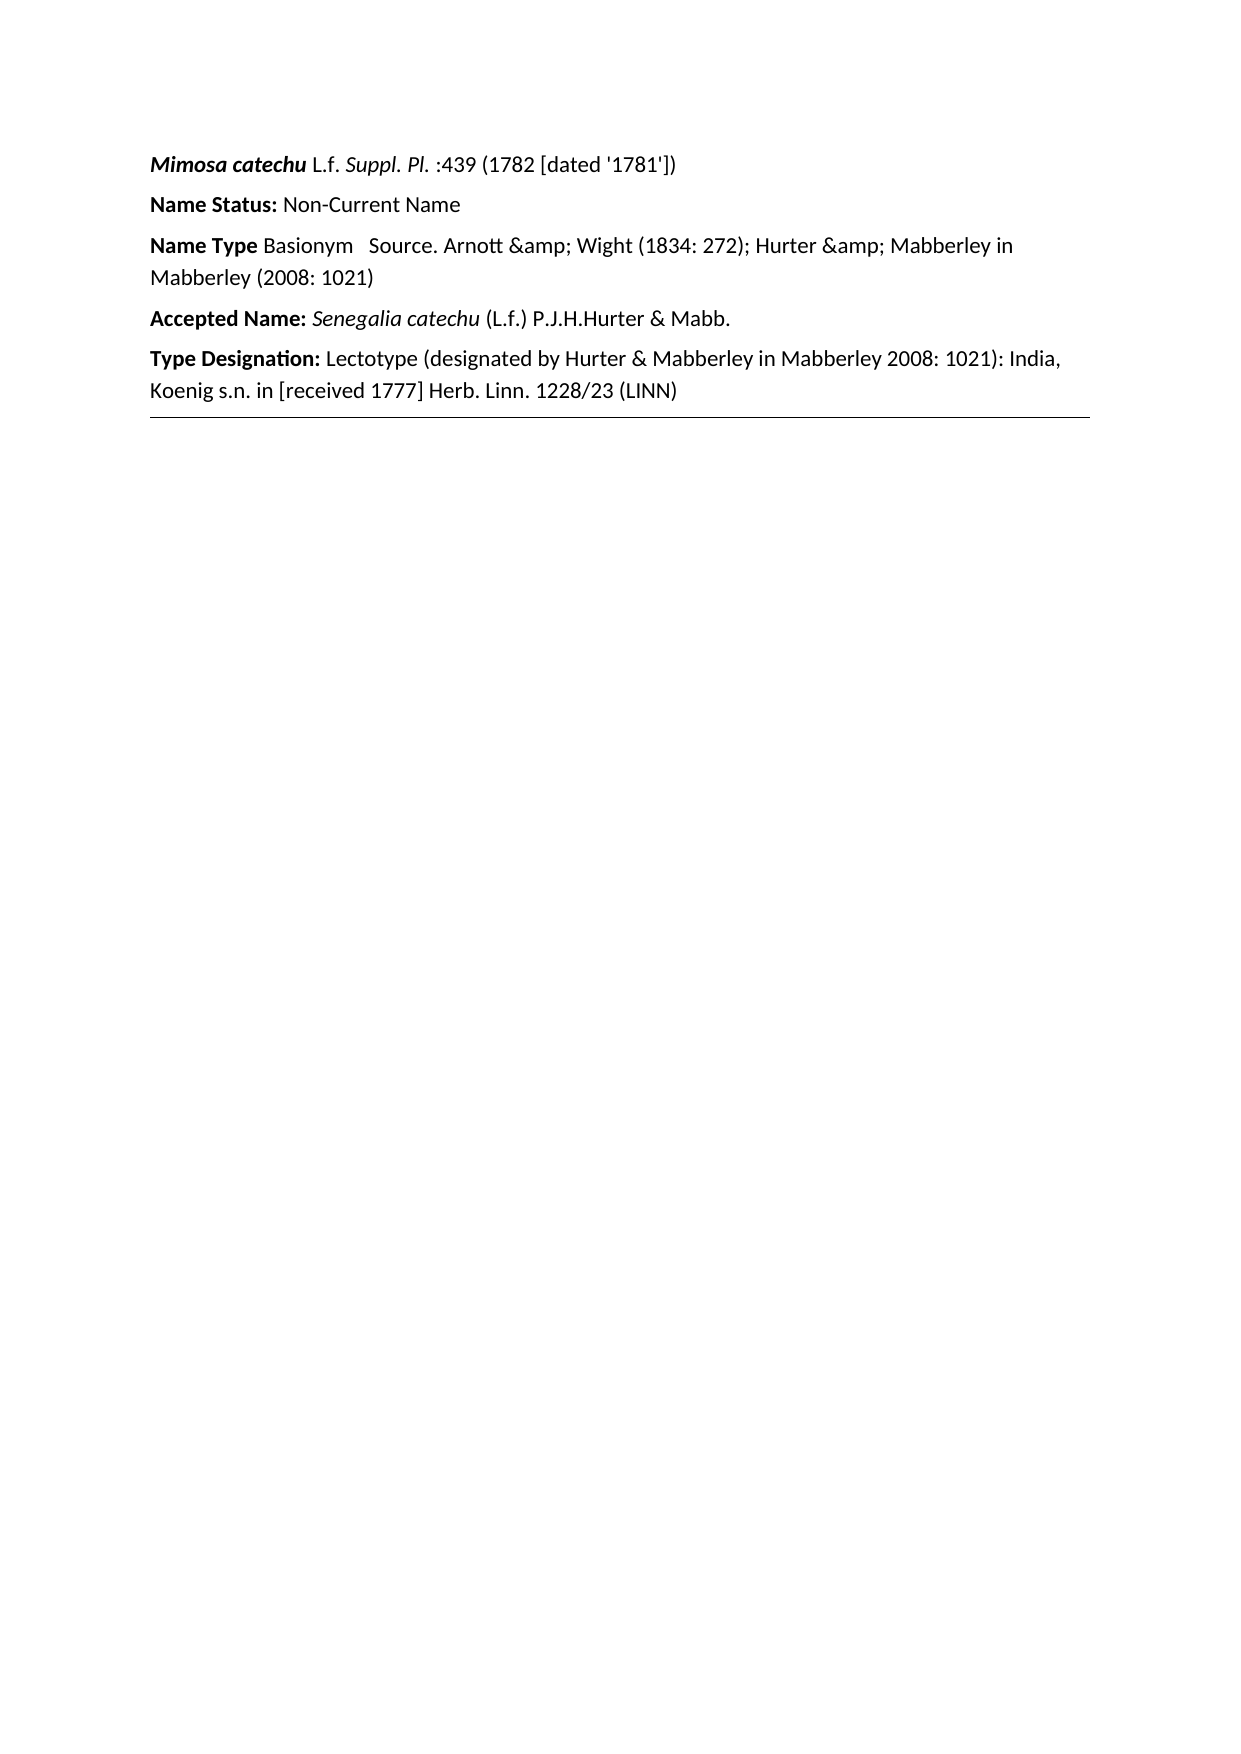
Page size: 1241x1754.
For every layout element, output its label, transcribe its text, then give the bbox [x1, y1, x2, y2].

text Accepted Name: Senegalia catechu (L.f.) P.J.H.Hurter & Mabb. [150, 304, 1090, 332]
text Mimosa catechu L.f. Suppl. Pl. :439 (1782 [dated '1781']) [150, 150, 1090, 178]
text Type Designation: Lectotype (designated by Hurter & Mabberley in Mabberley 2008: 1021): India, Koenig s.n. in [received 1777] Herb. Linn. 1228/23 (LINN) [150, 344, 1090, 404]
text Name Type Basionym Source. Arnott &amp; Wight (1834: 272); Hurter &amp; Mabberley in Mabberley (2008: 1021) [150, 231, 1090, 291]
text Name Status: Non-Current Name [150, 191, 1090, 218]
